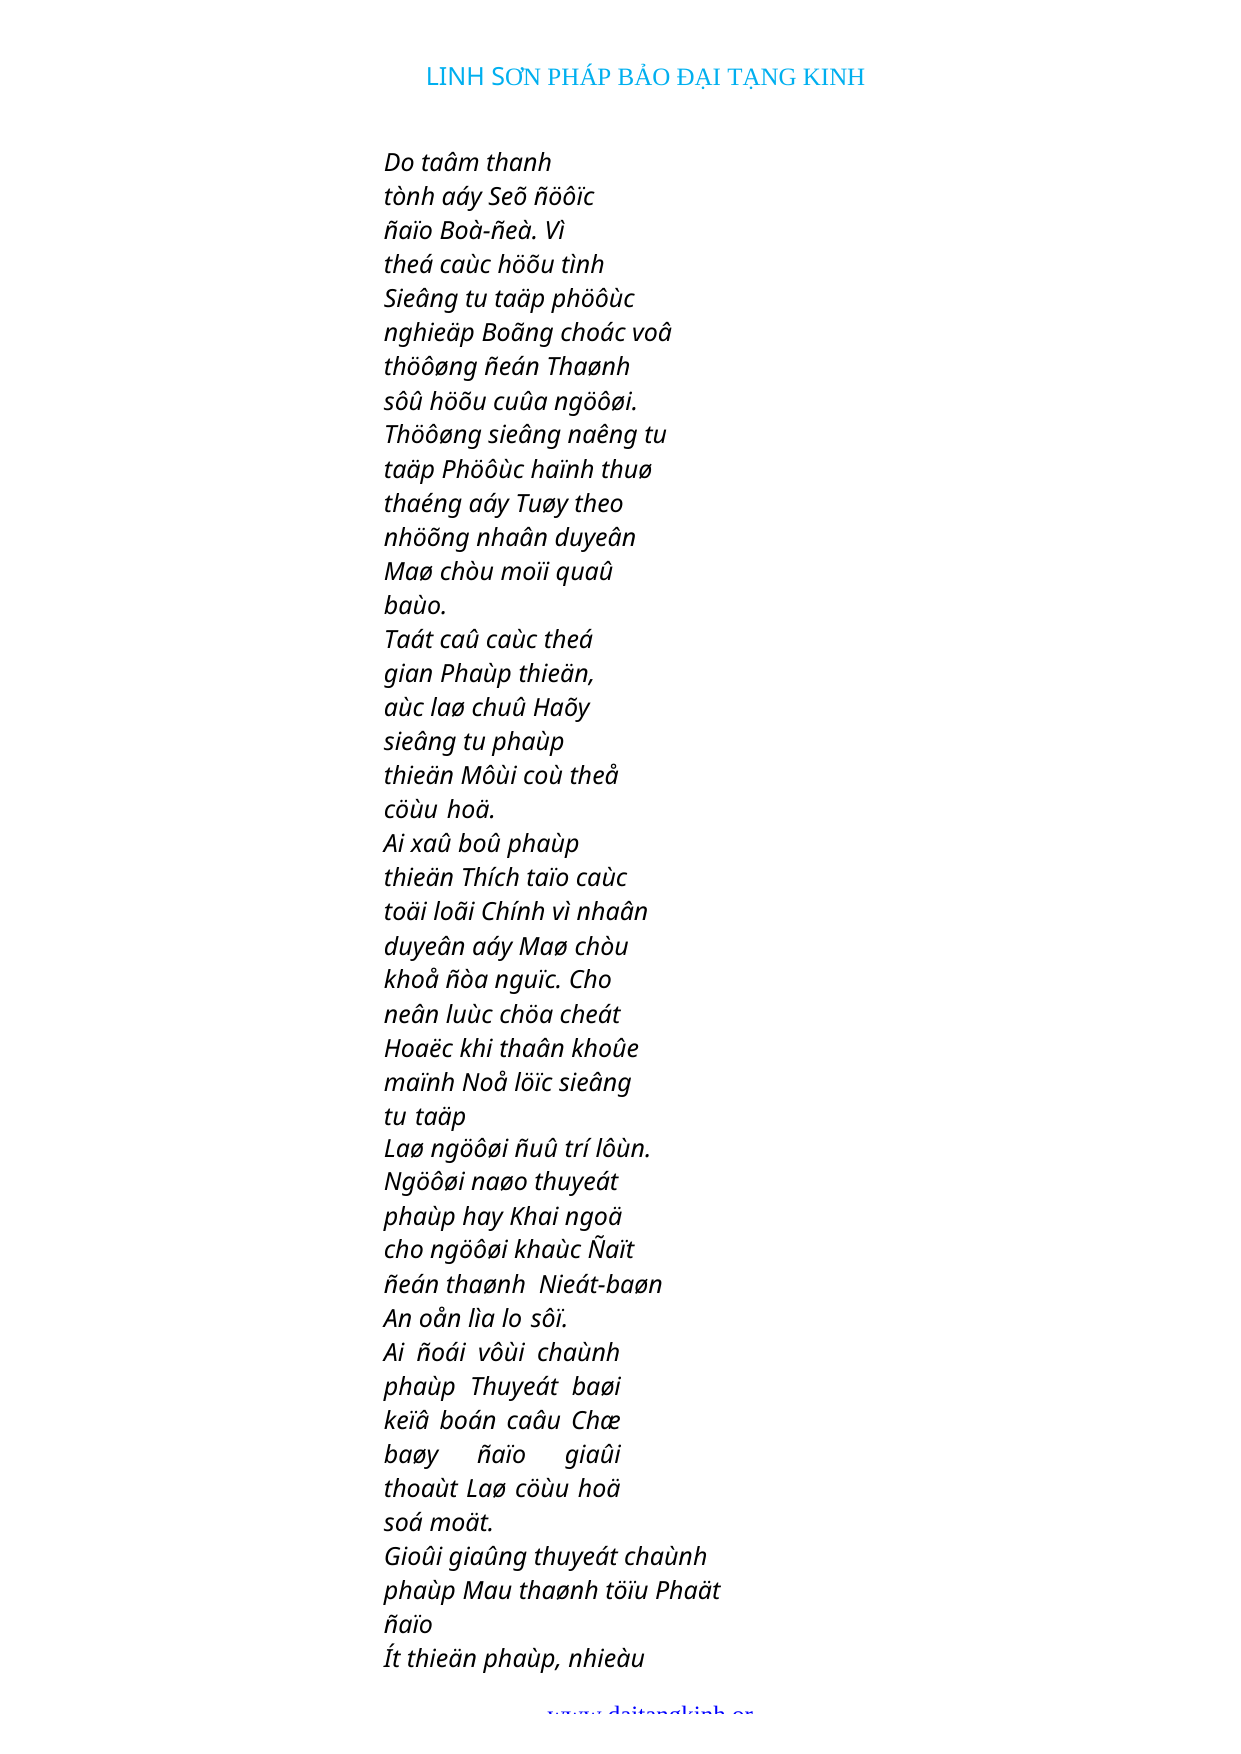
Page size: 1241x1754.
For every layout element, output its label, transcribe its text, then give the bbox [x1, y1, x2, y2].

text Laø ngöôøi ñuû trí lôùn. [384, 1132, 1065, 1164]
text Ngöôøi naøo thuyeát phaùp hay Khai ngoä cho ngöôøi khaùc Ñaït ñeán thaønh Nieát-baøn An oån lìa lo sôï. [384, 1164, 663, 1334]
text Ai ñoái vôùi chaùnh phaùp Thuyeát baøi keïâ boán caâu Chæ baøy ñaïo giaûi thoaùt Laø cöùu hoä soá moät. [384, 1334, 621, 1539]
text Gioûi giaûng thuyeát chaùnh phaùp Mau thaønh töïu Phaät ñaïo [384, 1539, 733, 1641]
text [384, 1641, 675, 1675]
text Ai xaû boû phaùp thieän Thích taïo caùc toäi loãi Chính vì nhaân duyeân aáy Maø chòu khoå ñòa nguïc. Cho neân luùc chöa cheát Hoaëc khi thaân khoûe maïnh Noå löïc sieâng tu taäp [384, 826, 650, 1132]
text Sieâng tu taäp phöôùc nghieäp Boãng choác voâ thöôøng ñeán Thaønh sôû höõu cuûa ngöôøi. Thöôøng sieâng naêng tu taäp Phöôùc haïnh thuø thaéng aáy Tuøy theo nhöõng nhaân duyeân Maø chòu moïi quaû baùo. [384, 281, 675, 622]
text Taát caû caùc theá gian Phaùp thieän, aùc laø chuû Haõy sieâng tu phaùp thieän Môùi coù theå cöùu hoä. [384, 622, 635, 826]
text Do taâm thanh tònh aáy Seõ ñöôïc ñaïo Boà-ñeà. Vì theá caùc höõu tình [384, 145, 605, 281]
